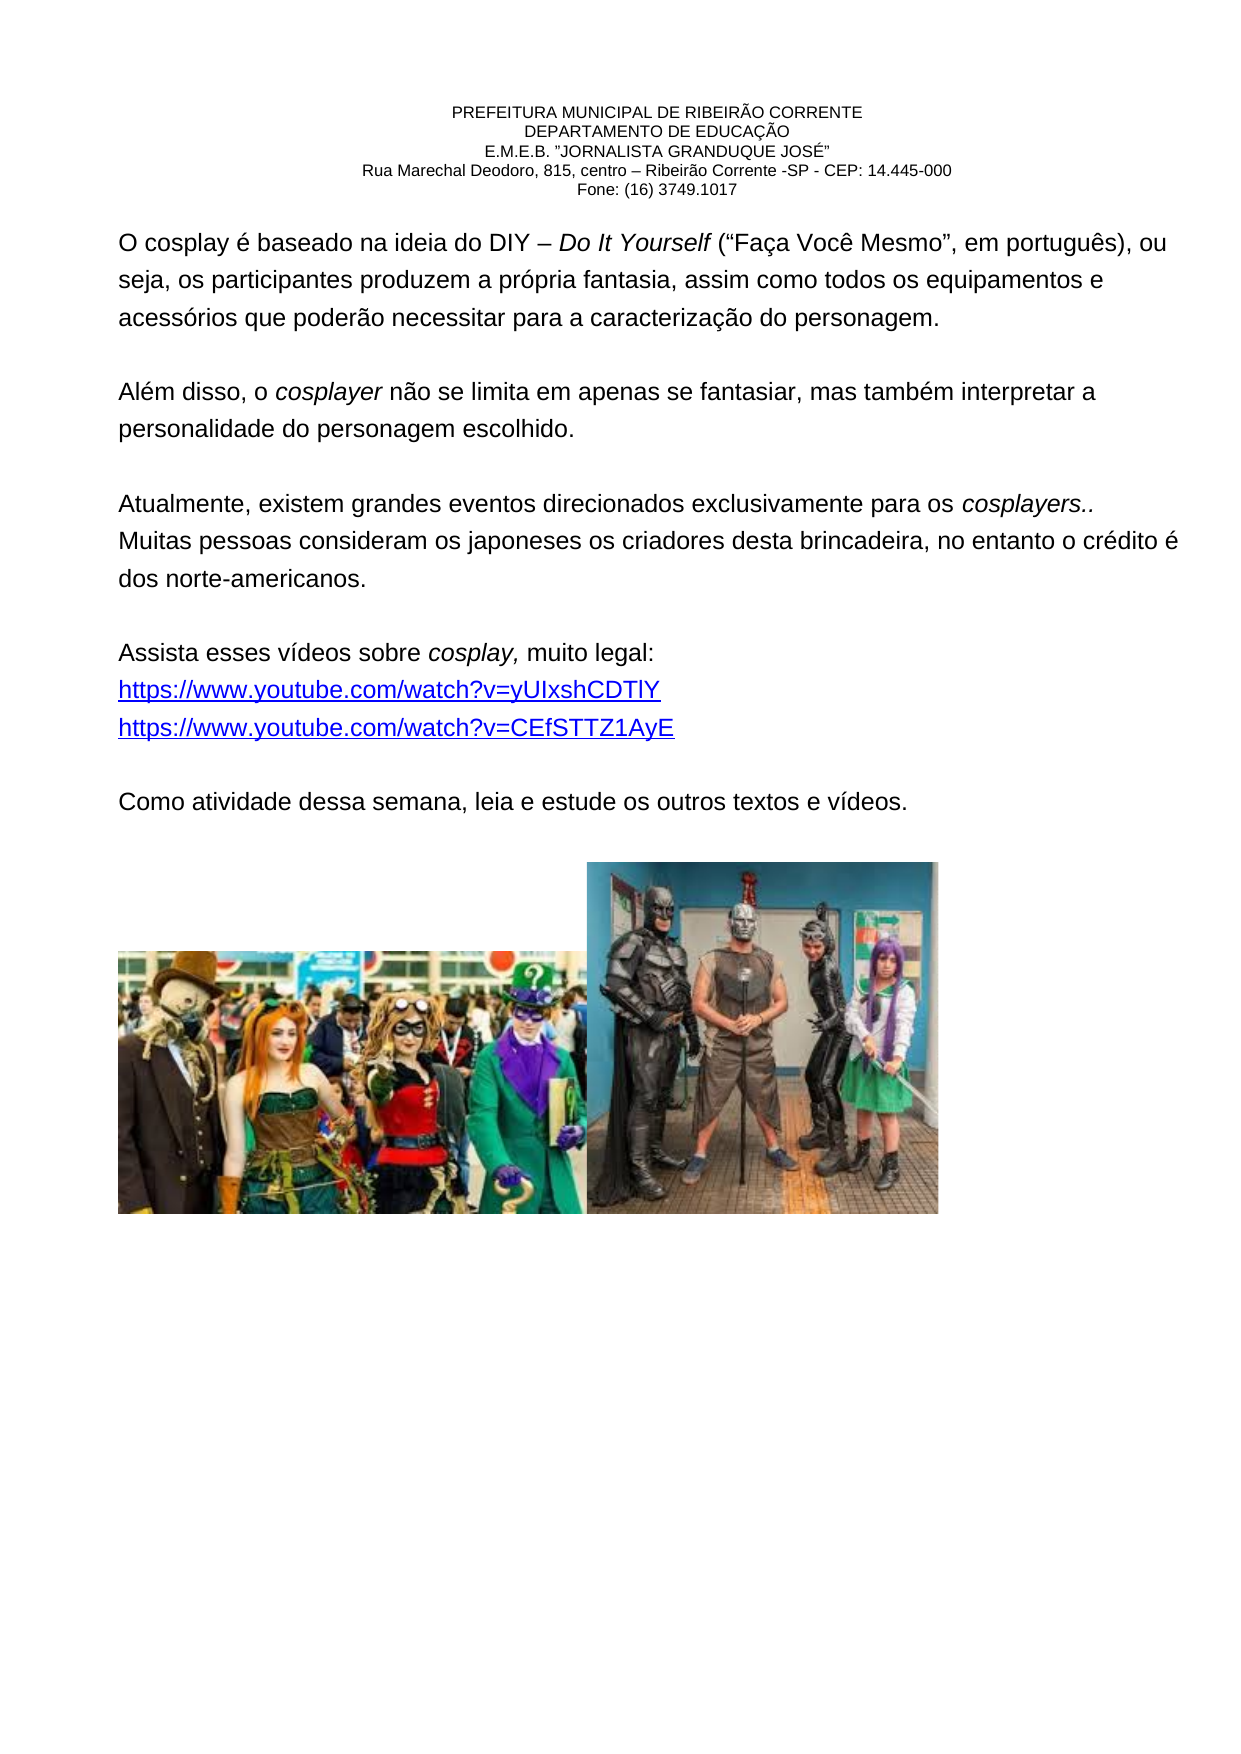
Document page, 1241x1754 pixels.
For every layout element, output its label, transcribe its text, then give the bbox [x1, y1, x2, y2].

picture [118, 862, 939, 1214]
text Assista esses vídeos sobre cosplay, muito legal: [118, 638, 1196, 667]
text Além disso, o cosplayer não se limita em apenas se fantasiar, mas também interpretar a personalidade do personagem escolhido. [118, 377, 1196, 443]
text https://www.youtube.com/watch?v=CEfSTTZ1AyE [118, 713, 1196, 742]
text Como atividade dessa semana, leia e estude os outros textos e vídeos. [118, 787, 1196, 816]
text Muitas pessoas consideram os japoneses os criadores desta brincadeira, no entanto o crédito é dos norte-americanos. [118, 526, 1196, 592]
text https://www.youtube.com/watch?v=yUIxshCDTlY [118, 676, 1196, 704]
text O cosplay é baseado na ideia do DIY – Do It Yourself (“Faça Você Mesmo”, em português), ou seja, os participantes produzem a própria fantasia, assim como todos os equipamentos e acessórios que poderão necessitar para a caracterização do personagem. [118, 228, 1196, 331]
text Atualmente, existem grandes eventos direcionados exclusivamente para os cosplayers.. [118, 489, 1196, 518]
